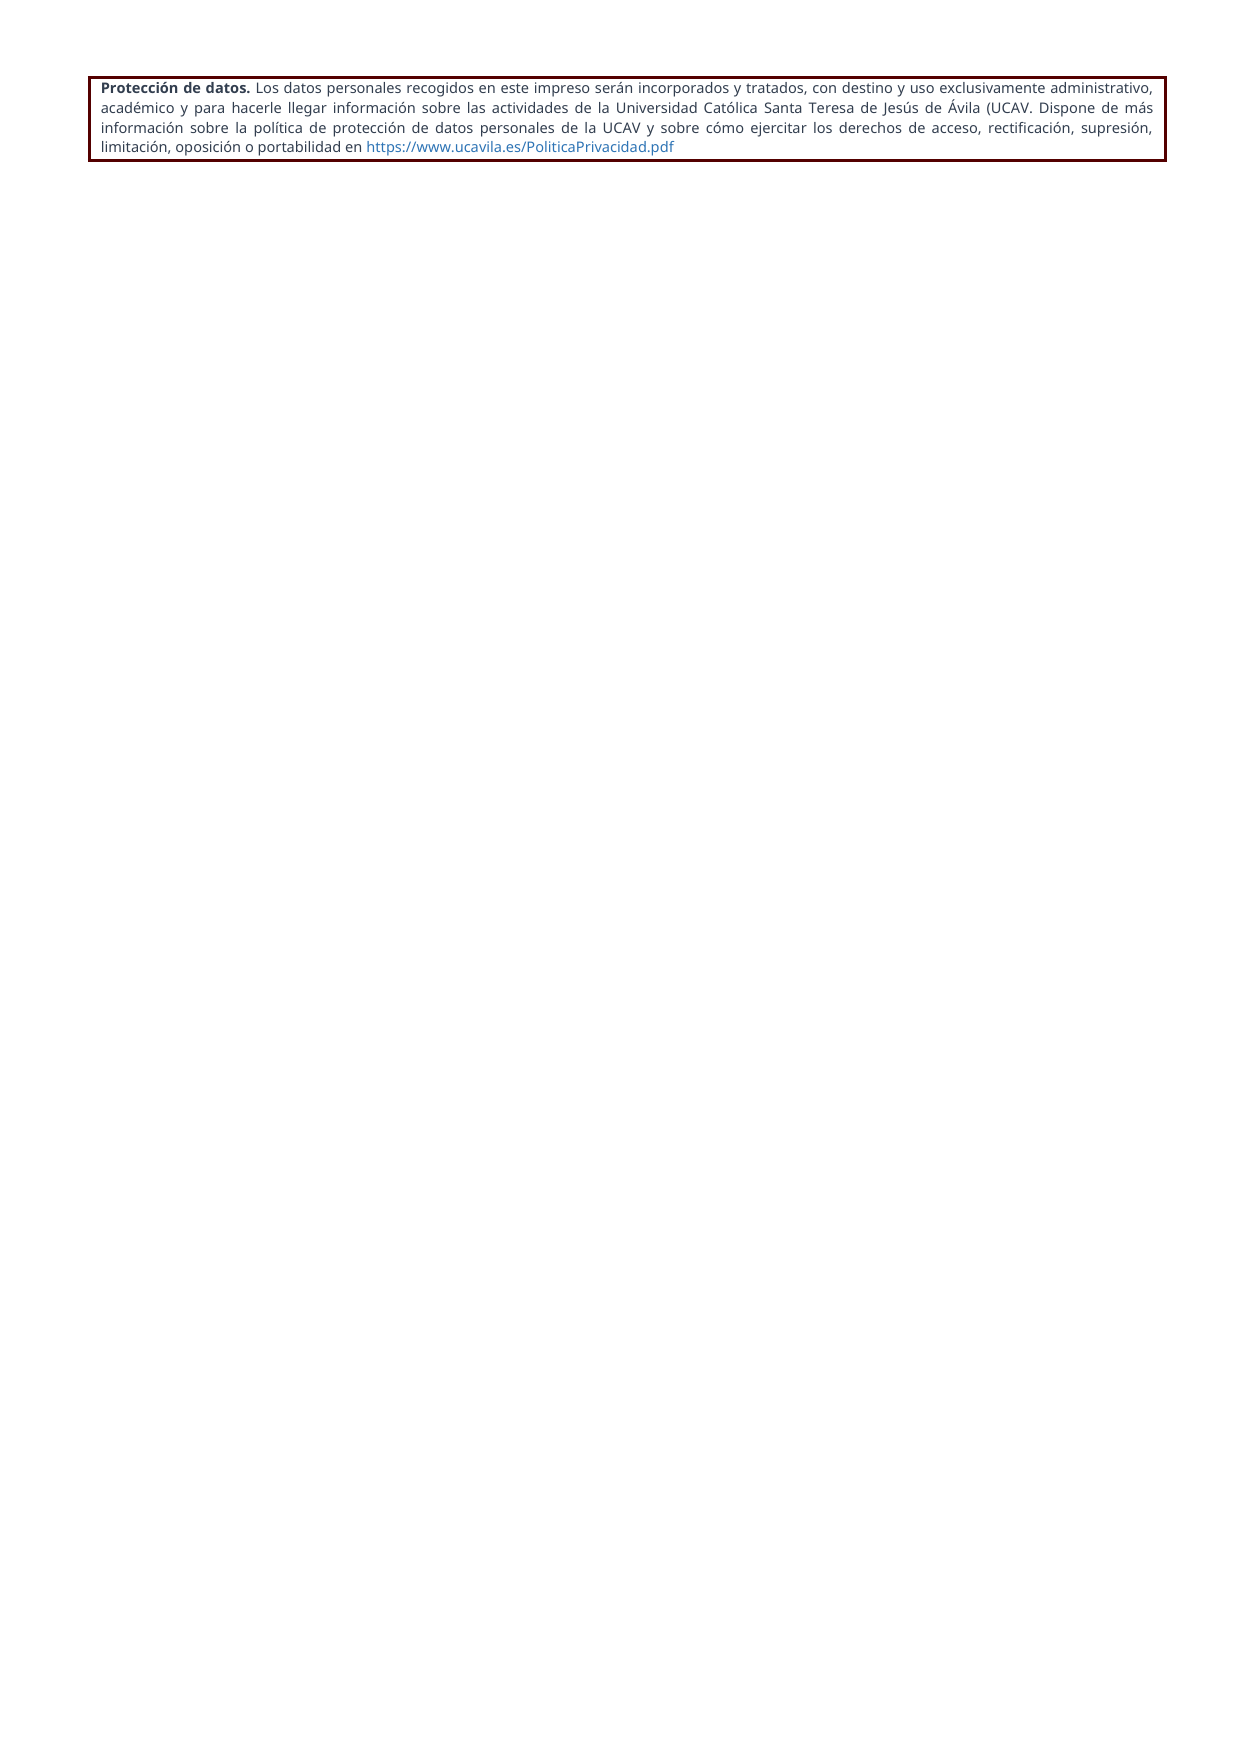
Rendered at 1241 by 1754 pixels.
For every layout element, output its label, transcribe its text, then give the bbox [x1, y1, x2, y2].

table_cell Protección de datos. Los datos personales recogidos en este impreso serán incorporados y tratados, con destino y uso exclusivamente administrativo, académico y para hacerle llegar información sobre las actividades de la Universidad Católica Santa Teresa de Jesús de Ávila (UCAV. Dispone de más información sobre la política de protección de datos personales de la UCAV y sobre cómo ejercitar los derechos de acceso, rectificación, supresión, limitación, oposición o portabilidad en https://www.ucavila.es/PoliticaPrivacidad.pdf [91, 79, 1164, 159]
